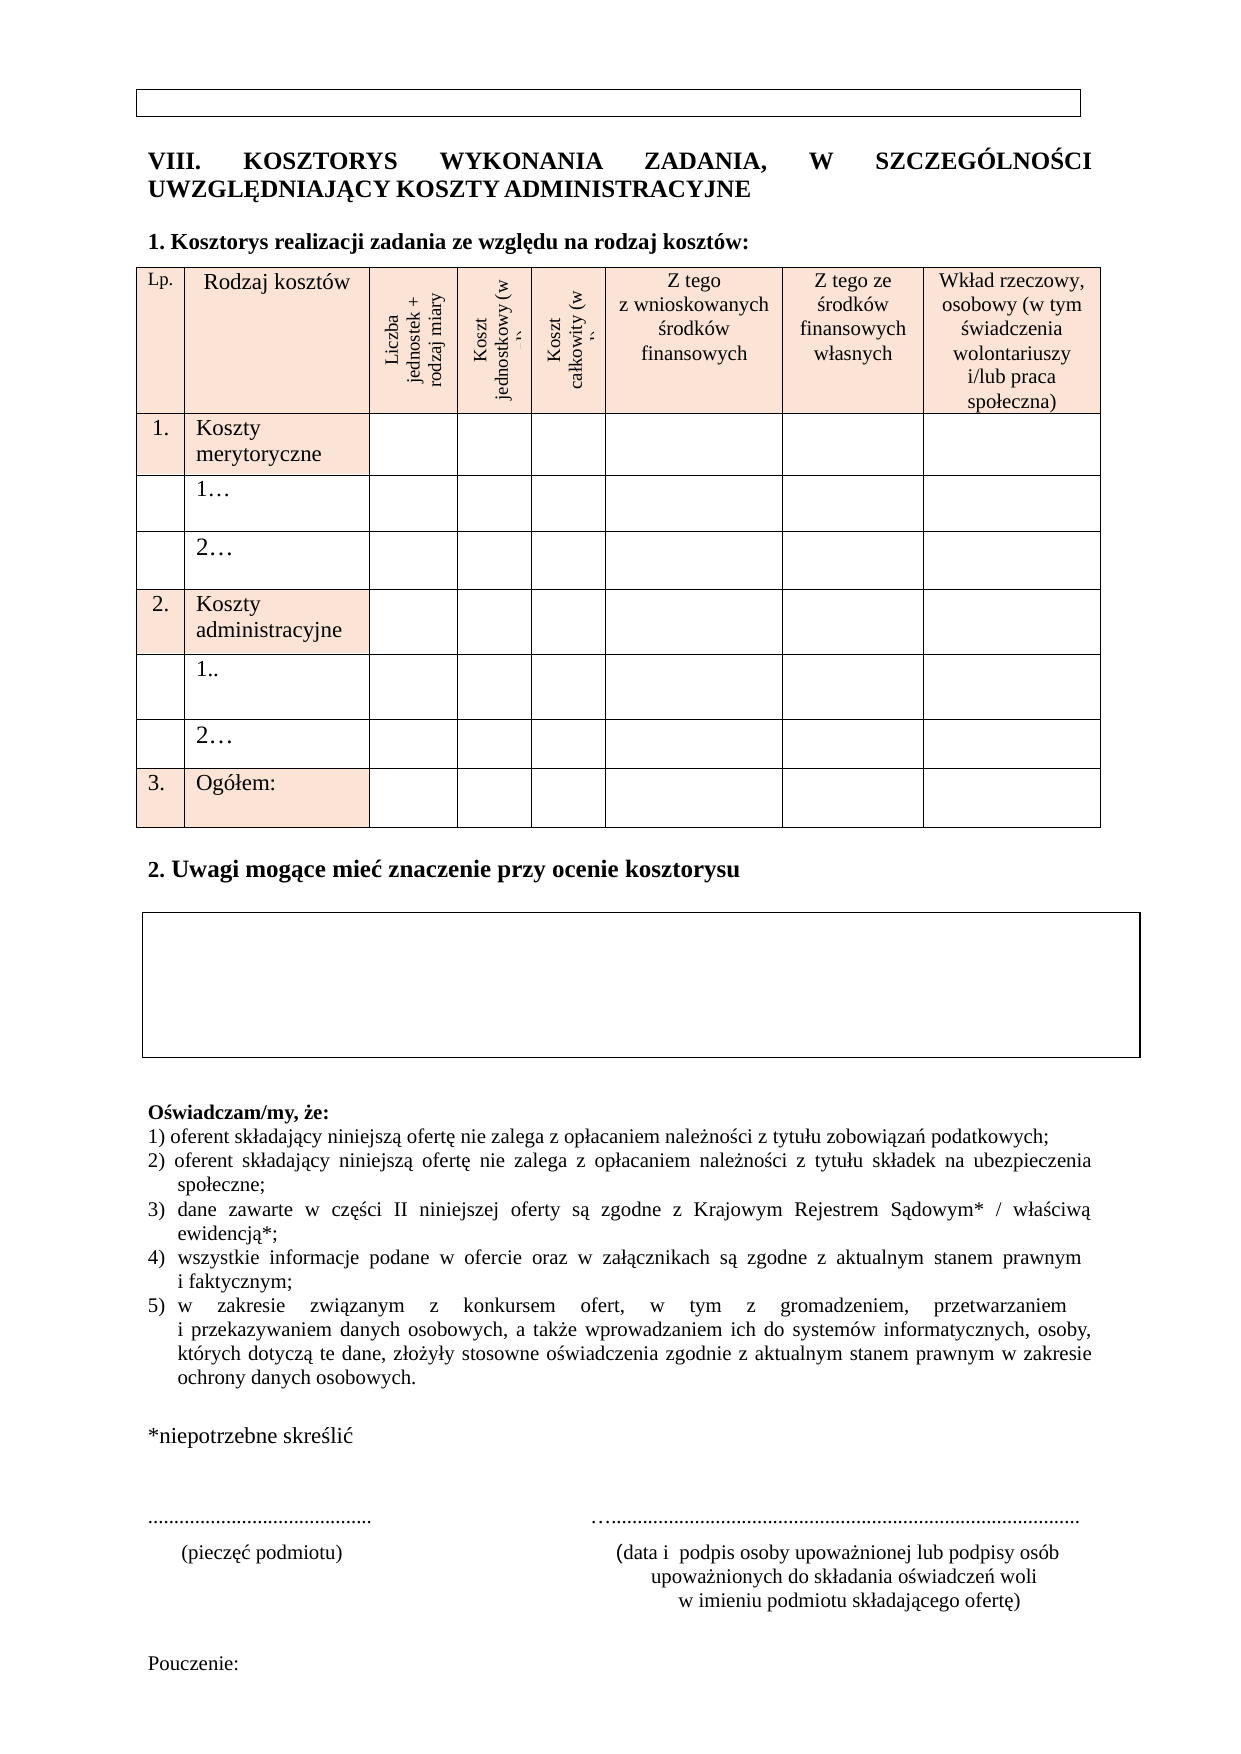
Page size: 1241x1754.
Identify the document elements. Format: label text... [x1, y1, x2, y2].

table_cell [370, 532, 457, 589]
text VIII. KOSZTORYS WYKONANIA ZADANIA, W SZCZEGÓLNOŚCI UWZGLĘDNIAJĄCY KOSZTY ADMINISTRACYJNE [148, 146, 1093, 203]
table_cell [458, 769, 531, 827]
text 5) w zakresie związanym z konkursem ofert, w tym z gromadzeniem, przetwarzaniem i przekazywaniem danych osobowych, a także wprowadzaniem ich do systemów informatycznych, osoby, których dotyczą te dane, złożyły stosowne oświadczenia zgodnie z aktualnym stanem prawnym w zakresie ochrony danych osobowych. [148, 1293, 1093, 1389]
table_cell [458, 532, 531, 589]
table_cell [606, 532, 782, 589]
table_cell [924, 769, 1100, 827]
table_header Liczba jednostek + rodzaj miary [370, 268, 457, 413]
table_cell 1.. [185, 655, 369, 719]
table_cell [606, 590, 782, 653]
table_cell 3. [137, 769, 184, 827]
table_cell 2… [185, 532, 369, 589]
table_cell Koszty merytoryczne [185, 414, 369, 474]
table_cell [370, 414, 457, 474]
text Pouczenie: [148, 1651, 1093, 1675]
table_cell [532, 720, 605, 768]
table_cell [924, 414, 1100, 474]
table_cell 2. [137, 590, 184, 653]
table_cell [532, 655, 605, 719]
text (pieczęć podmiotu) (data i podpis osoby upoważnionej lub podpisy osób [148, 1540, 1093, 1564]
table_cell Koszty administracyjne [185, 590, 369, 653]
table_cell [606, 655, 782, 719]
table_cell [532, 476, 605, 531]
text ........................................... ….......................................................................................... [148, 1504, 1093, 1528]
table_cell 2… [185, 720, 369, 768]
table_cell [458, 414, 531, 474]
table_cell [924, 590, 1100, 653]
table_cell [783, 532, 923, 589]
table_cell [532, 532, 605, 589]
table_header [137, 90, 1080, 116]
table_cell [606, 414, 782, 474]
text 2) oferent składający niniejszą ofertę nie zalega z opłacaniem należności z tytułu składek na ubezpieczenia społeczne; [148, 1148, 1093, 1196]
table_cell [532, 769, 605, 827]
list Uwagi mogące mieć znaczenie przy ocenie kosztorysu [148, 854, 1093, 883]
table_cell [783, 414, 923, 474]
table_cell [458, 476, 531, 531]
table_cell [370, 769, 457, 827]
table_header Z tego z wnioskowanych środków finansowych [606, 268, 782, 413]
table_cell [137, 720, 184, 768]
table_cell [924, 476, 1100, 531]
table_cell [370, 590, 457, 653]
table_header Koszt jednostkowy (w zł) [458, 268, 531, 413]
table_cell [783, 476, 923, 531]
table_header Z tego ze środków finansowych własnych [783, 268, 923, 413]
table_cell [370, 655, 457, 719]
table_header Rodzaj kosztów [185, 268, 369, 413]
text 1) oferent składający niniejszą ofertę nie zalega z opłacaniem należności z tytułu zobowiązań podatkowych; [148, 1124, 1093, 1148]
table_header Koszt całkowity (w zł) [532, 268, 605, 413]
table_cell [137, 532, 184, 589]
table_cell Ogółem: [185, 769, 369, 827]
table_cell [783, 769, 923, 827]
table_cell [783, 590, 923, 653]
table_cell 1… [185, 476, 369, 531]
table_header Wkład rzeczowy, osobowy (w tym świadczenia wolontariuszy i/lub praca społeczna) [924, 268, 1100, 413]
text w imieniu podmiotu składającego ofertę) [148, 1588, 1093, 1612]
table_cell [137, 655, 184, 719]
table_cell [370, 720, 457, 768]
table_cell [137, 476, 184, 531]
table_cell [924, 720, 1100, 768]
text 3) dane zawarte w części II niniejszej oferty są zgodne z Krajowym Rejestrem Sądowym* / właściwą ewidencją*; [148, 1196, 1093, 1244]
table_cell [458, 590, 531, 653]
text Oświadczam/my, że: [148, 1091, 1093, 1124]
table_cell 1. [137, 414, 184, 474]
table_cell [606, 769, 782, 827]
table_cell [532, 590, 605, 653]
text *niepotrzebne skreślić [148, 1422, 1093, 1448]
table_header Lp. [137, 268, 184, 413]
text 4) wszystkie informacje podane w ofercie oraz w załącznikach są zgodne z aktualnym stanem prawnym i faktycznym; [148, 1244, 1093, 1293]
table_cell [924, 655, 1100, 719]
table_header [143, 913, 1139, 1057]
table_cell [606, 476, 782, 531]
table_cell [370, 476, 457, 531]
text upoważnionych do składania oświadczeń woli [148, 1564, 1093, 1588]
table_cell [606, 720, 782, 768]
table_cell [458, 655, 531, 719]
table_cell [458, 720, 531, 768]
table_cell [783, 655, 923, 719]
table_cell [783, 720, 923, 768]
table_cell [924, 532, 1100, 589]
table_cell [532, 414, 605, 474]
subtitle Kosztorys realizacji zadania ze względu na rodzaj kosztów: [148, 228, 1093, 255]
